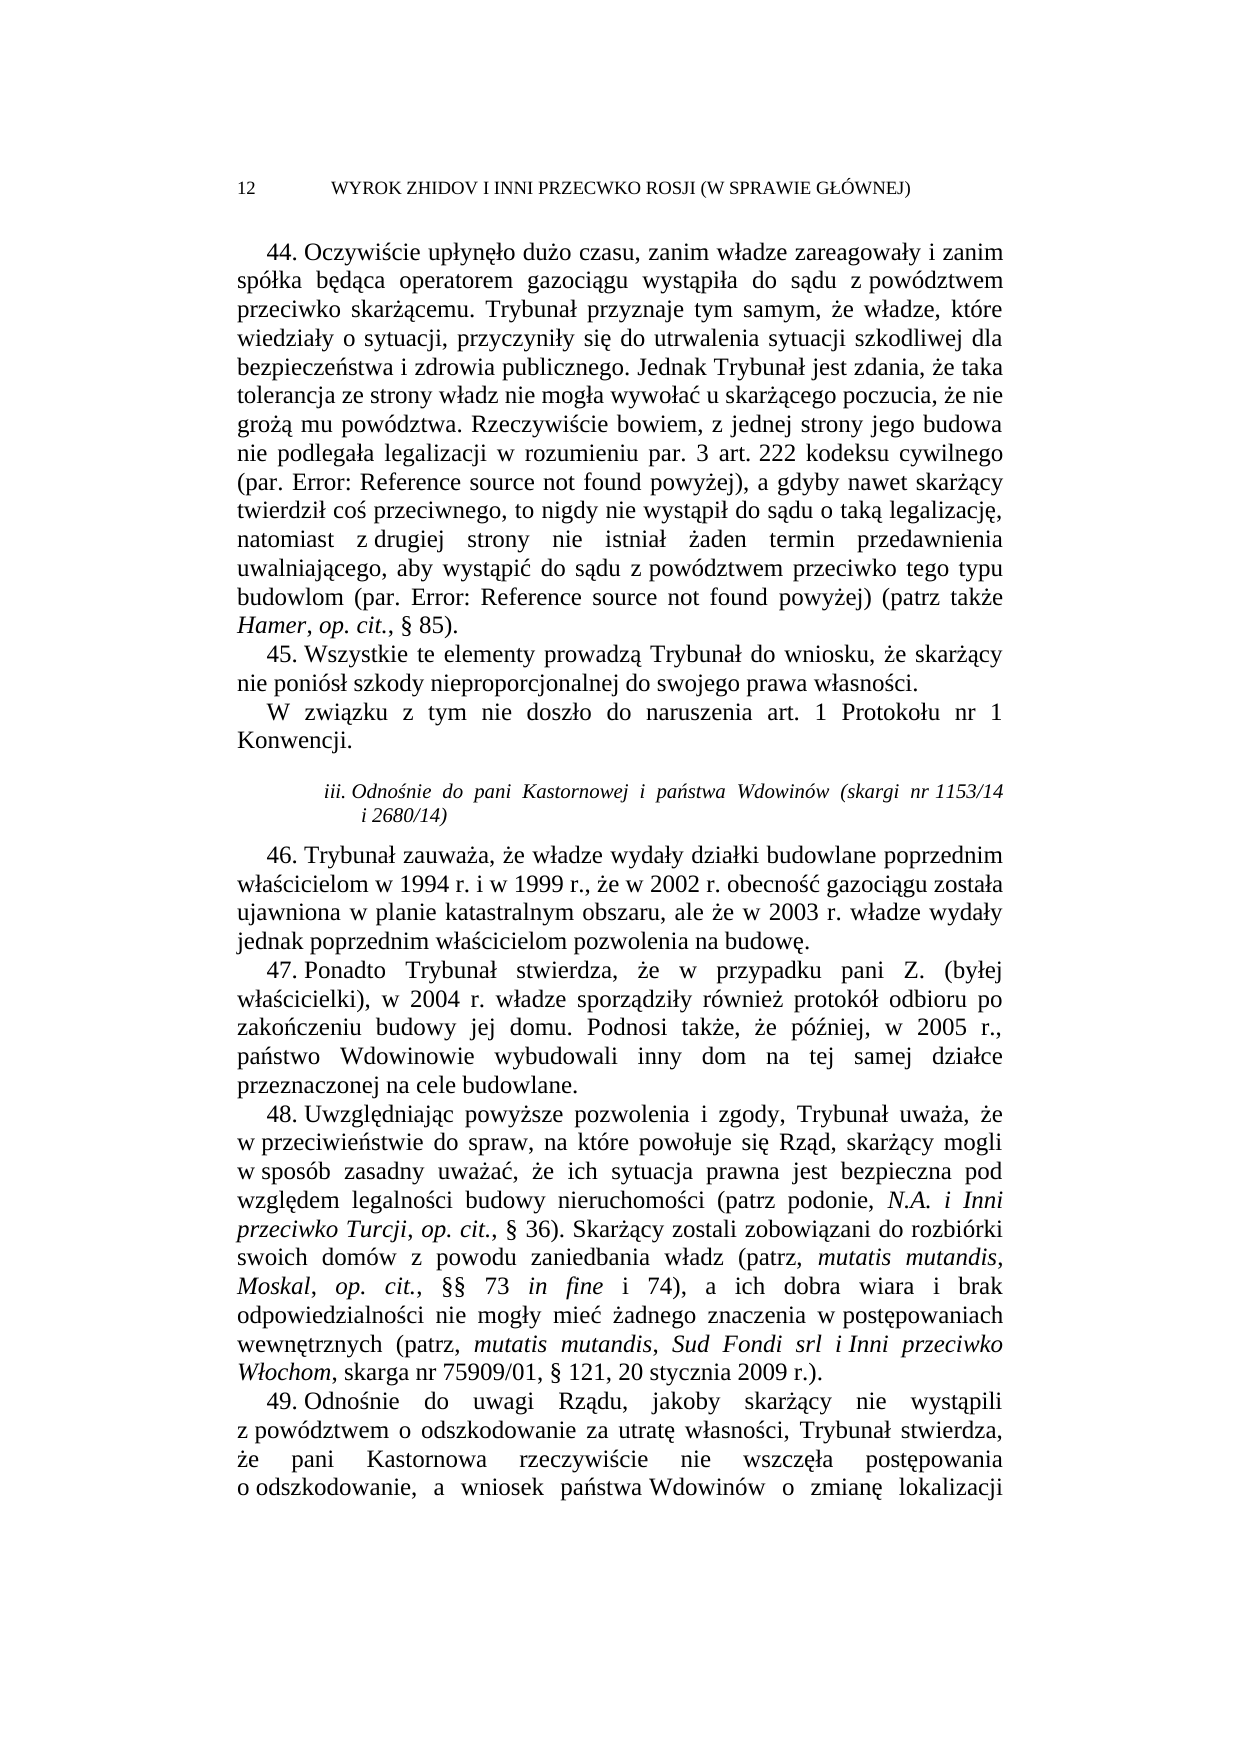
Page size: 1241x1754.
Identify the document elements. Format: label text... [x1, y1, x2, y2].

subtitle iii. Odnośnie do pani Kastornowej i państwa Wdowinów (skargi nr 1153/14 i 2680/14) [324, 779, 1003, 827]
text W związku z tym nie doszło do naruszenia art. 1 Protokołu nr 1 Konwencji. [237, 697, 1003, 754]
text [237, 1386, 1003, 1501]
